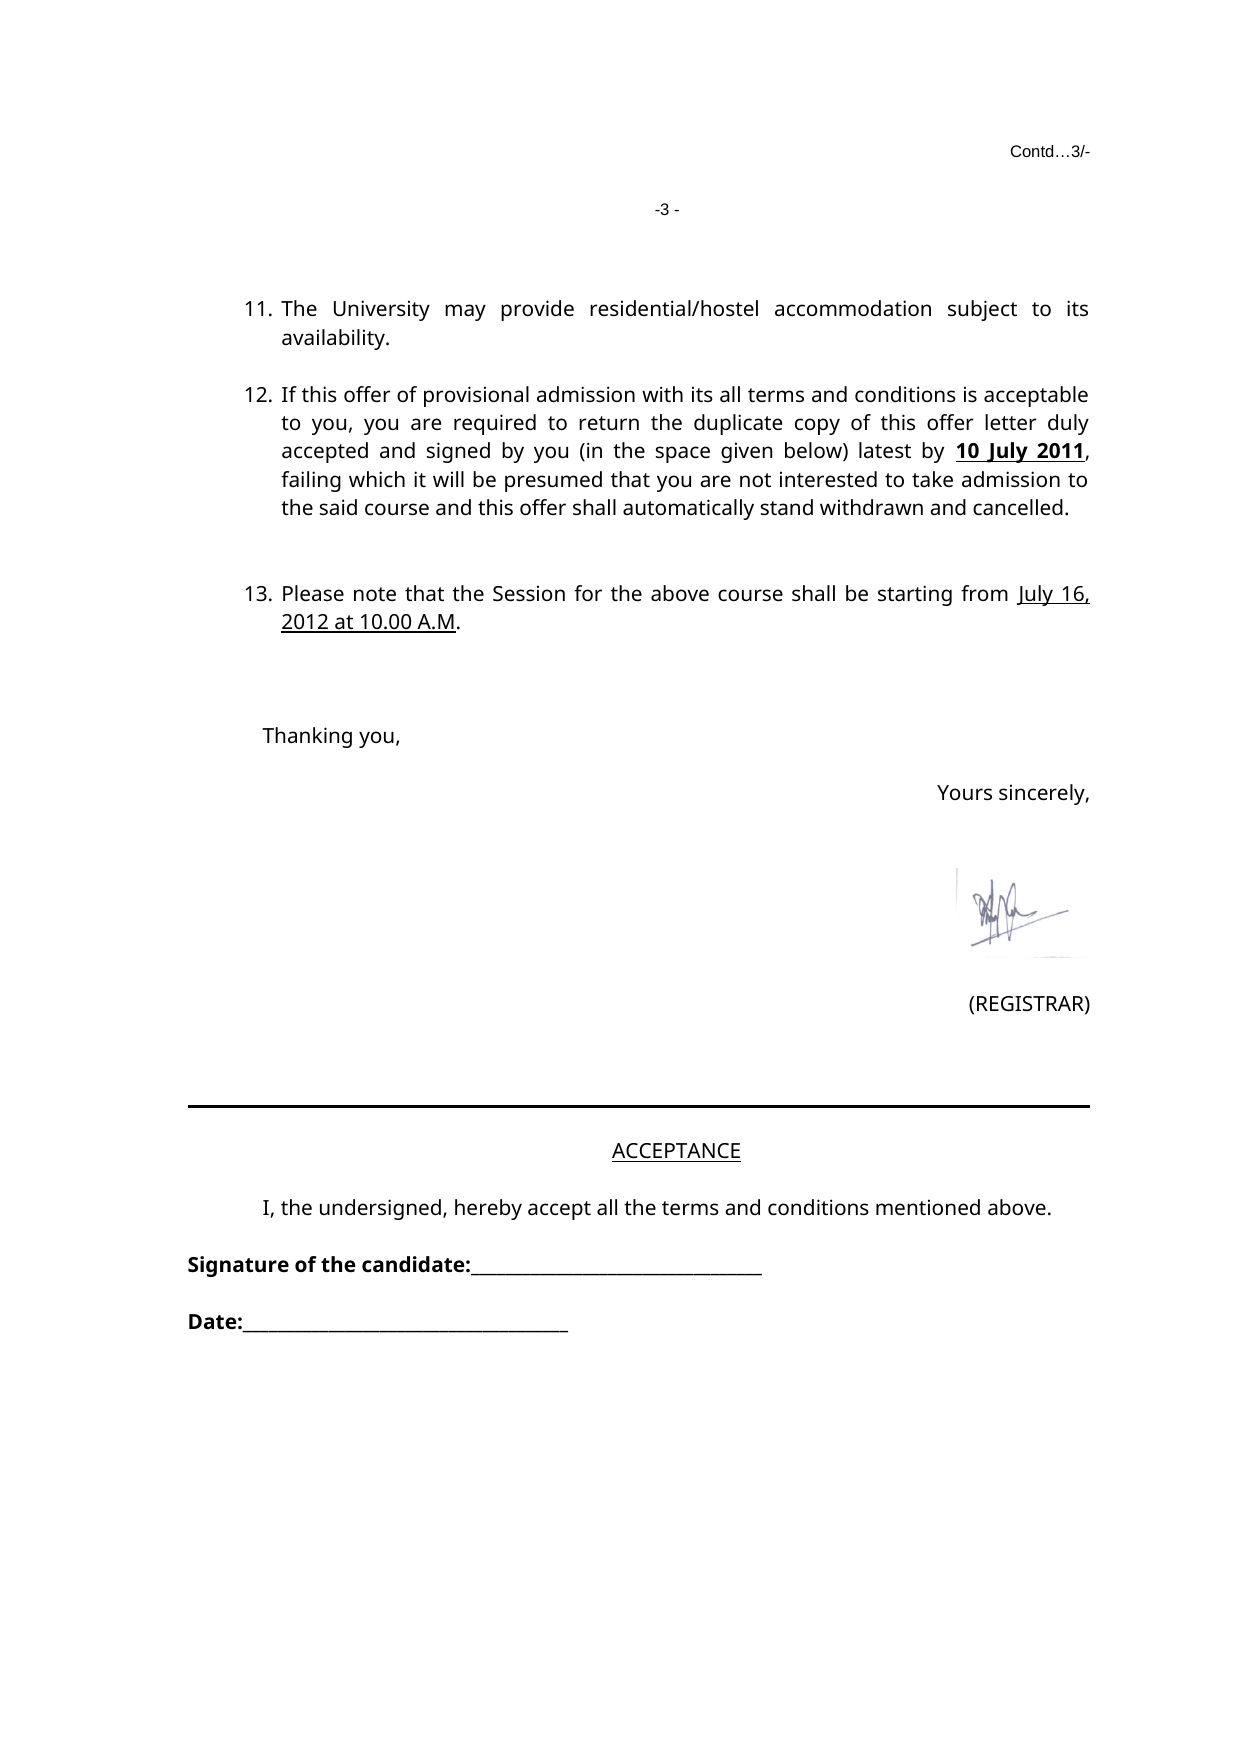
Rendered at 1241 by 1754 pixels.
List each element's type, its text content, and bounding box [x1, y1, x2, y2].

text Signature of the candidate:__________________________________ [187, 1250, 1090, 1279]
text Contd…3/- [187, 142, 1090, 161]
text Thanking you, [262, 721, 1090, 749]
list Please note that the Session for the above course shall be starting from July 16, 2012 at 10.00 A.M. [244, 579, 1090, 636]
list If this offer of provisional admission with its all terms and conditions is acceptable to you, you are required to return the duplicate copy of this offer letter duly accepted and signed by you (in the space given below) latest by 10 July 2011, failing which it will be presumed that you are not interested to take admission to the said course and this offer shall automatically stand withdrawn and cancelled. [244, 380, 1090, 522]
text I, the undersigned, hereby accept all the terms and conditions mentioned above. [187, 1193, 1090, 1222]
text Date:______________________________________ [187, 1307, 1090, 1336]
text ACCEPTANCE [187, 1137, 1090, 1165]
text (REGISTRAR) [187, 989, 1090, 1018]
text -3 - [244, 199, 1090, 218]
text Yours sincerely, [187, 778, 1090, 806]
list The University may provide residential/hostel accommodation subject to its availability. [244, 294, 1090, 351]
picture [956, 868, 1091, 958]
